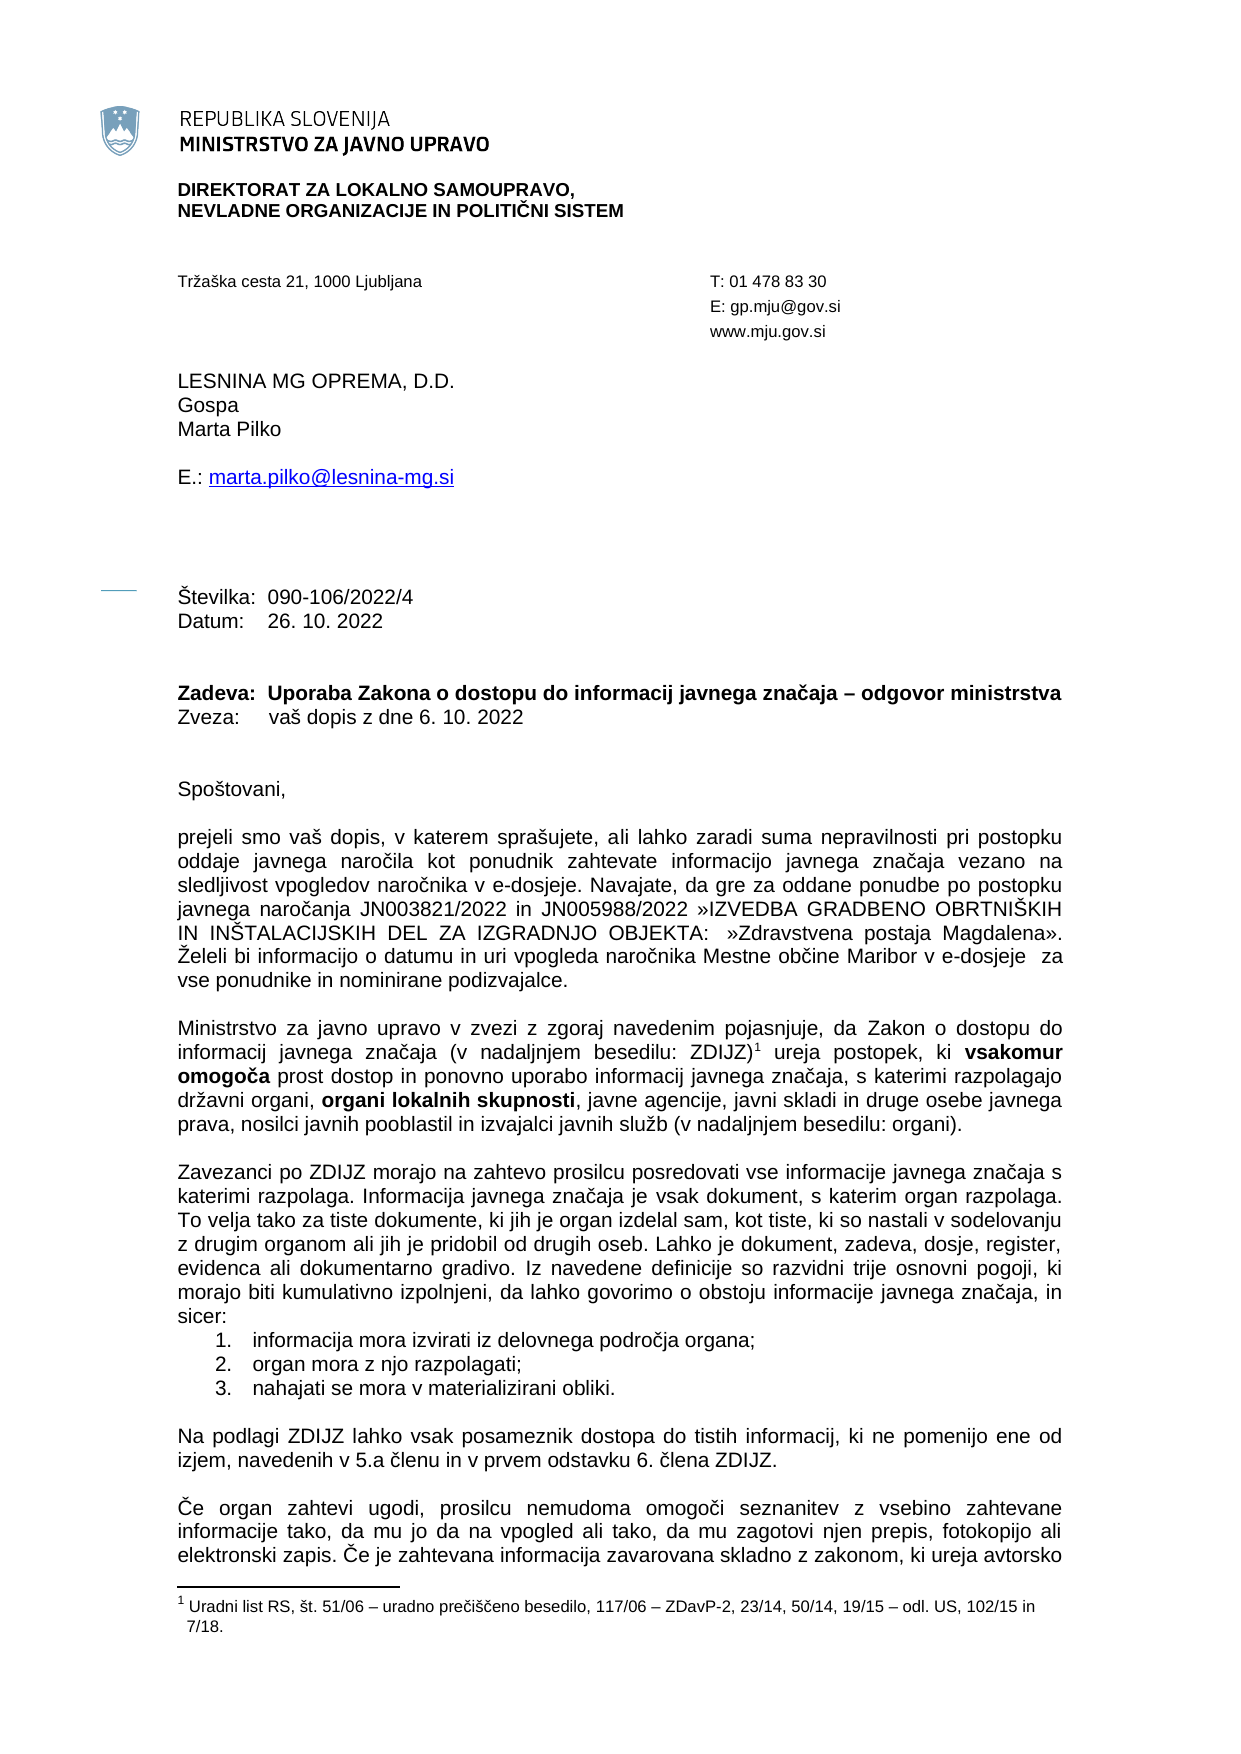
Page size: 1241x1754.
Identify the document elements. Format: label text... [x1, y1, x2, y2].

text E.: marta.pilko@lesnina-mg.si [177, 465, 1063, 489]
text Ministrstvo za javno upravo v zvezi z zgoraj navedenim pojasnjuje, da Zakon o dostopu do informacij javnega značaja (v nadaljnjem besedilu: ZDIJZ) ureja postopek, ki vsakomur omogoča prost dostop in ponovno uporabo informacij javnega značaja, s katerimi razpolagajo državni organi, organi lokalnih skupnosti, javne agencije, javni skladi in druge osebe javnega prava, nosilci javnih pooblastil in izvajalci javnih služb (v nadaljnjem besedilu: organi). [177, 1016, 1063, 1136]
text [177, 1495, 1063, 1567]
text Gospa [177, 393, 1063, 417]
text Datum: 26. 10. 2022 [177, 609, 1063, 633]
text prejeli smo vaš dopis, v katerem sprašujete, ali lahko zaradi suma nepravilnosti pri postopku oddaje javnega naročila kot ponudnik zahtevate informacijo javnega značaja vezano na sledljivost vpogledov naročnika v e-dosjeje. Navajate, da gre za oddane ponudbe po postopku javnega naročanja JN003821/2022 in JN005988/2022 »IZVEDBA GRADBENO OBRTNIŠKIH IN INŠTALACIJSKIH DEL ZA IZGRADNJO OBJEKTA: »Zdravstvena postaja Magdalena». Želeli bi informacijo o datumu in uri vpogleda naročnika Mestne občine Maribor v e-dosjeje za vse ponudnike in nominirane podizvajalce. [177, 824, 1063, 992]
list informacija mora izvirati iz delovnega področja organa; [215, 1328, 1063, 1352]
text Zveza: vaš dopis z dne 6. 10. 2022 [177, 705, 1063, 729]
text Številka: 090-106/2022/4 [177, 585, 1063, 609]
list nahajati se mora v materializirani obliki. [215, 1376, 1063, 1399]
text Spoštovani, [177, 777, 1063, 801]
text Marta Pilko [177, 417, 1063, 441]
list organ mora z njo razpolagati; [215, 1352, 1063, 1376]
text LESNINA MG OPREMA, D.D. [177, 369, 1063, 393]
picture [100, 106, 490, 158]
text Na podlagi ZDIJZ lahko vsak posameznik dostopa do tistih informacij, ki ne pomenijo ene od izjem, navedenih v 5.a členu in v prvem odstavku 6. člena ZDIJZ. [177, 1423, 1063, 1471]
text Zadeva: Uporaba Zakona o dostopu do informacij javnega značaja – odgovor ministrstva [177, 681, 1063, 705]
text Zavezanci po ZDIJZ morajo na zahtevo prosilcu posredovati vse informacije javnega značaja s katerimi razpolaga. Informacija javnega značaja je vsak dokument, s katerim organ razpolaga. To velja tako za tiste dokumente, ki jih je organ izdelal sam, kot tiste, ki so nastali v sodelovanju z drugim organom ali jih je pridobil od drugih oseb. Lahko je dokument, zadeva, dosje, register, evidenca ali dokumentarno gradivo. Iz navedene definicije so razvidni trije osnovni pogoji, ki morajo biti kumulativno izpolnjeni, da lahko govorimo o obstoju informacije javnega značaja, in sicer: [177, 1160, 1063, 1328]
